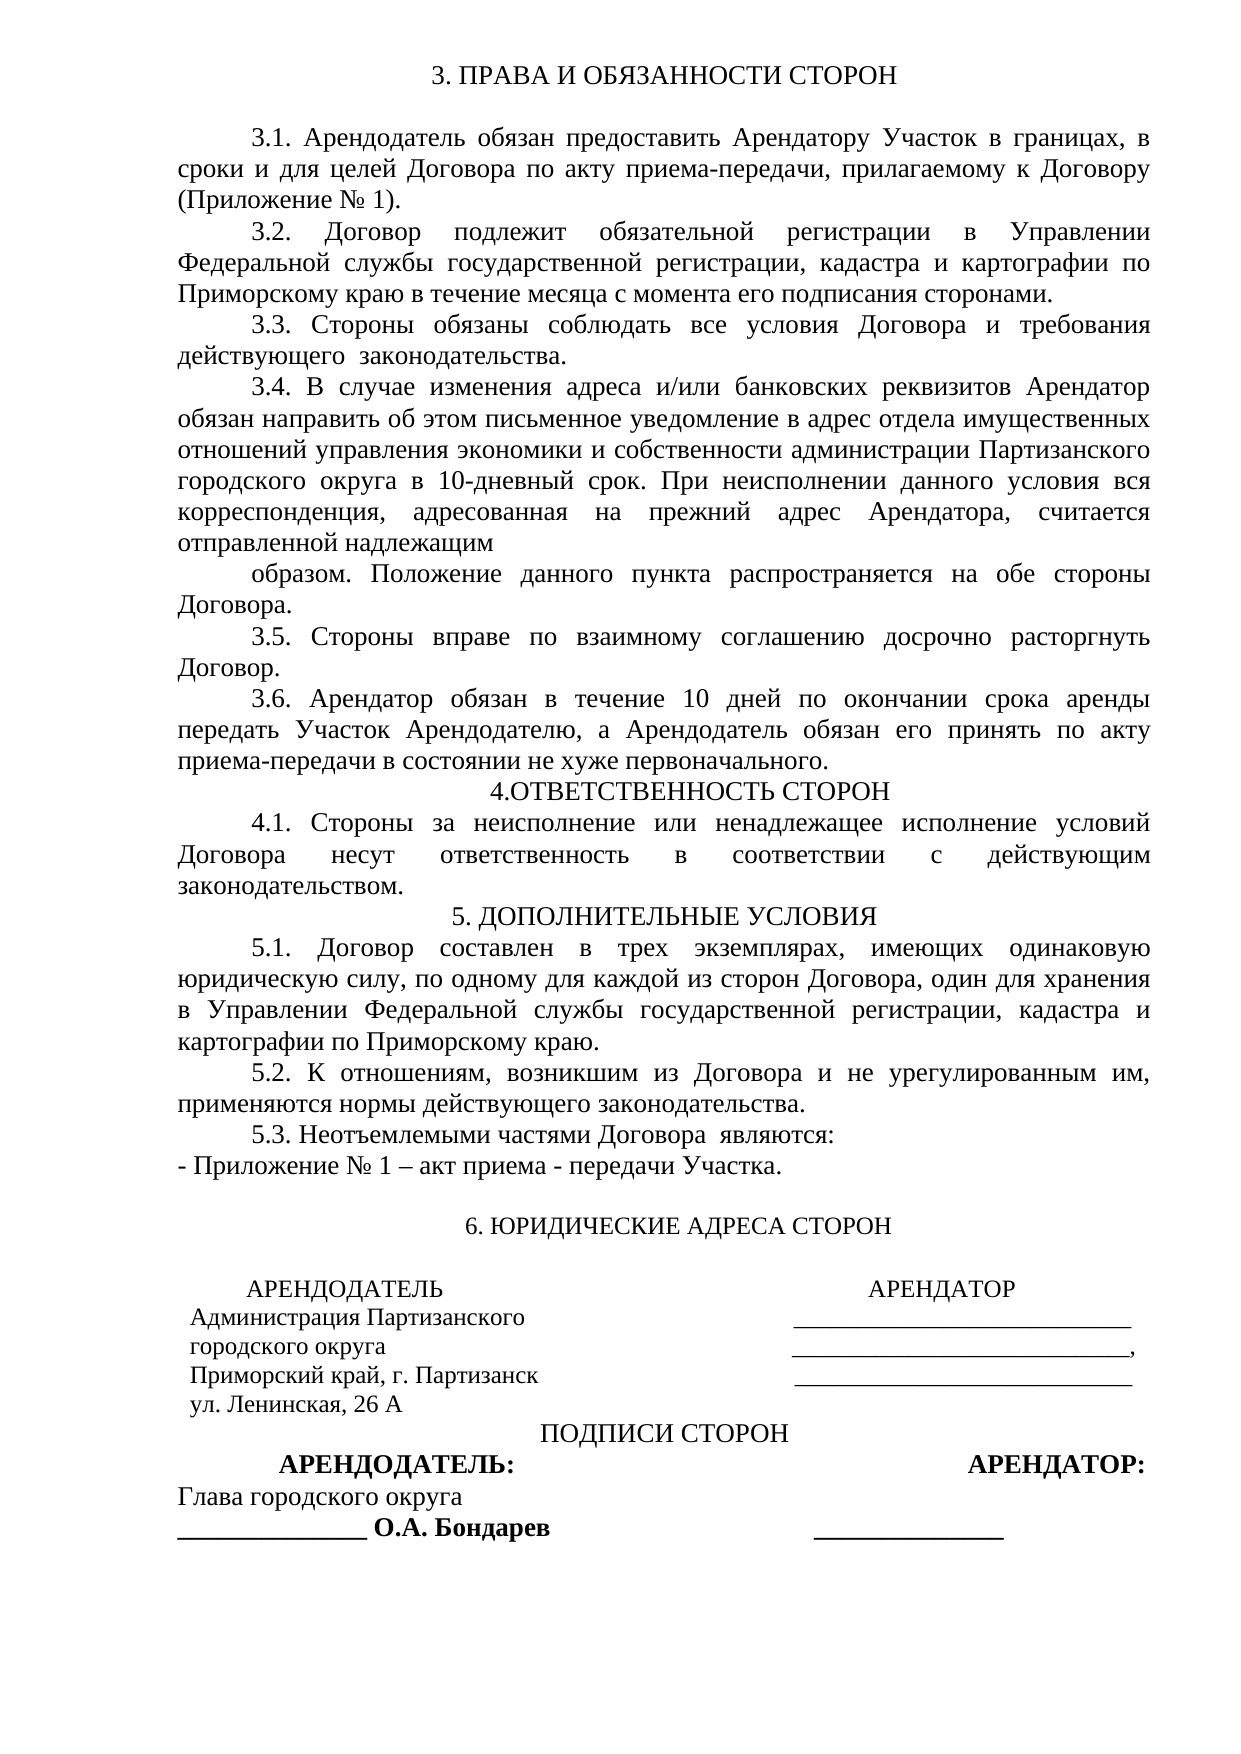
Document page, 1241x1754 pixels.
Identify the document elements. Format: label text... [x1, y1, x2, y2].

text Приморский край, г. Партизанск ___________________________ [189, 1360, 1152, 1389]
text 5. ДОПОЛНИТЕЛЬНЫЕ УСЛОВИЯ [177, 900, 1152, 931]
text 3.4. В случае изменения адреса и/или банковских реквизитов Арендатор обязан направить об этом письменное уведомление в адрес отдела имущественных отношений управления экономики и собственности администрации Партизанского городского округа в 10-дневный срок. При неисполнении данного условия вся корреспонденция, адресованная на прежний адрес Арендатора, считается отправленной надлежащим [177, 371, 1152, 557]
text АРЕНДОДАТЕЛЬ: АРЕНДАТОР: [177, 1449, 1152, 1480]
text 5.3. Неотъемлемыми частями Договора являются: [177, 1118, 1152, 1149]
text городского округа ___________________________, [189, 1331, 1152, 1360]
text 3.5. Стороны вправе по взаимному соглашению досрочно расторгнуть Договор. [177, 620, 1152, 682]
text Глава городского округа [177, 1480, 1152, 1511]
text ул. Ленинская, 26 А [189, 1389, 1152, 1417]
text 4.1. Стороны за неисполнение или ненадлежащее исполнение условий Договора несут ответственность в соответствии с действующим законодательством. [177, 807, 1152, 900]
text 5.2. К отношениям, возникшим из Договора и не урегулированным им, применяются нормы действующего законодательства. [177, 1056, 1152, 1118]
text 6. ЮРИДИЧЕСКИЕ АДРЕСА СТОРОН [177, 1211, 1152, 1240]
text 4.ОТВЕТСТВЕННОСТЬ СТОРОН [490, 775, 1152, 807]
text 3.2. Договор подлежит обязательной регистрации в Управлении Федеральной службы государственной регистрации, кадастра и картографии по Приморскому краю в течение месяца с момента его подписания сторонами. [177, 215, 1152, 308]
text 3. ПРАВА И ОБЯЗАННОСТИ СТОРОН [177, 59, 1152, 90]
text - Приложение № 1 – акт приема - передачи Участка. [177, 1149, 1152, 1180]
text 5.1. Договор составлен в трех экземплярах, имеющих одинаковую юридическую силу, по одному для каждой из сторон Договора, один для хранения в Управлении Федеральной службы государственной регистрации, кадастра и картографии по Приморскому краю. [177, 931, 1152, 1056]
text 3.1. Арендодатель обязан предоставить Арендатору Участок в границах, в сроки и для целей Договора по акту приема-передачи, прилагаемому к Договору (Приложение № 1). [177, 121, 1152, 215]
text АРЕНДОДАТЕЛЬ АРЕНДАТОР [189, 1274, 1152, 1302]
text Администрация Партизанского ___________________________ [189, 1302, 1152, 1331]
text 3.6. Арендатор обязан в течение 10 дней по окончании срока аренды передать Участок Арендодателю, а Арендодатель обязан его принять по акту приема-передачи в состоянии не хуже первоначального. [177, 682, 1152, 775]
text образом. Положение данного пункта распространяется на обе стороны Договора. [177, 557, 1152, 620]
text ______________ О.А. Бондарев ______________ [177, 1511, 1152, 1542]
text 3.3. Стороны обязаны соблюдать все условия Договора и требования действующего законодательства. [177, 308, 1152, 371]
text ПОДПИСИ СТОРОН [177, 1417, 1152, 1449]
